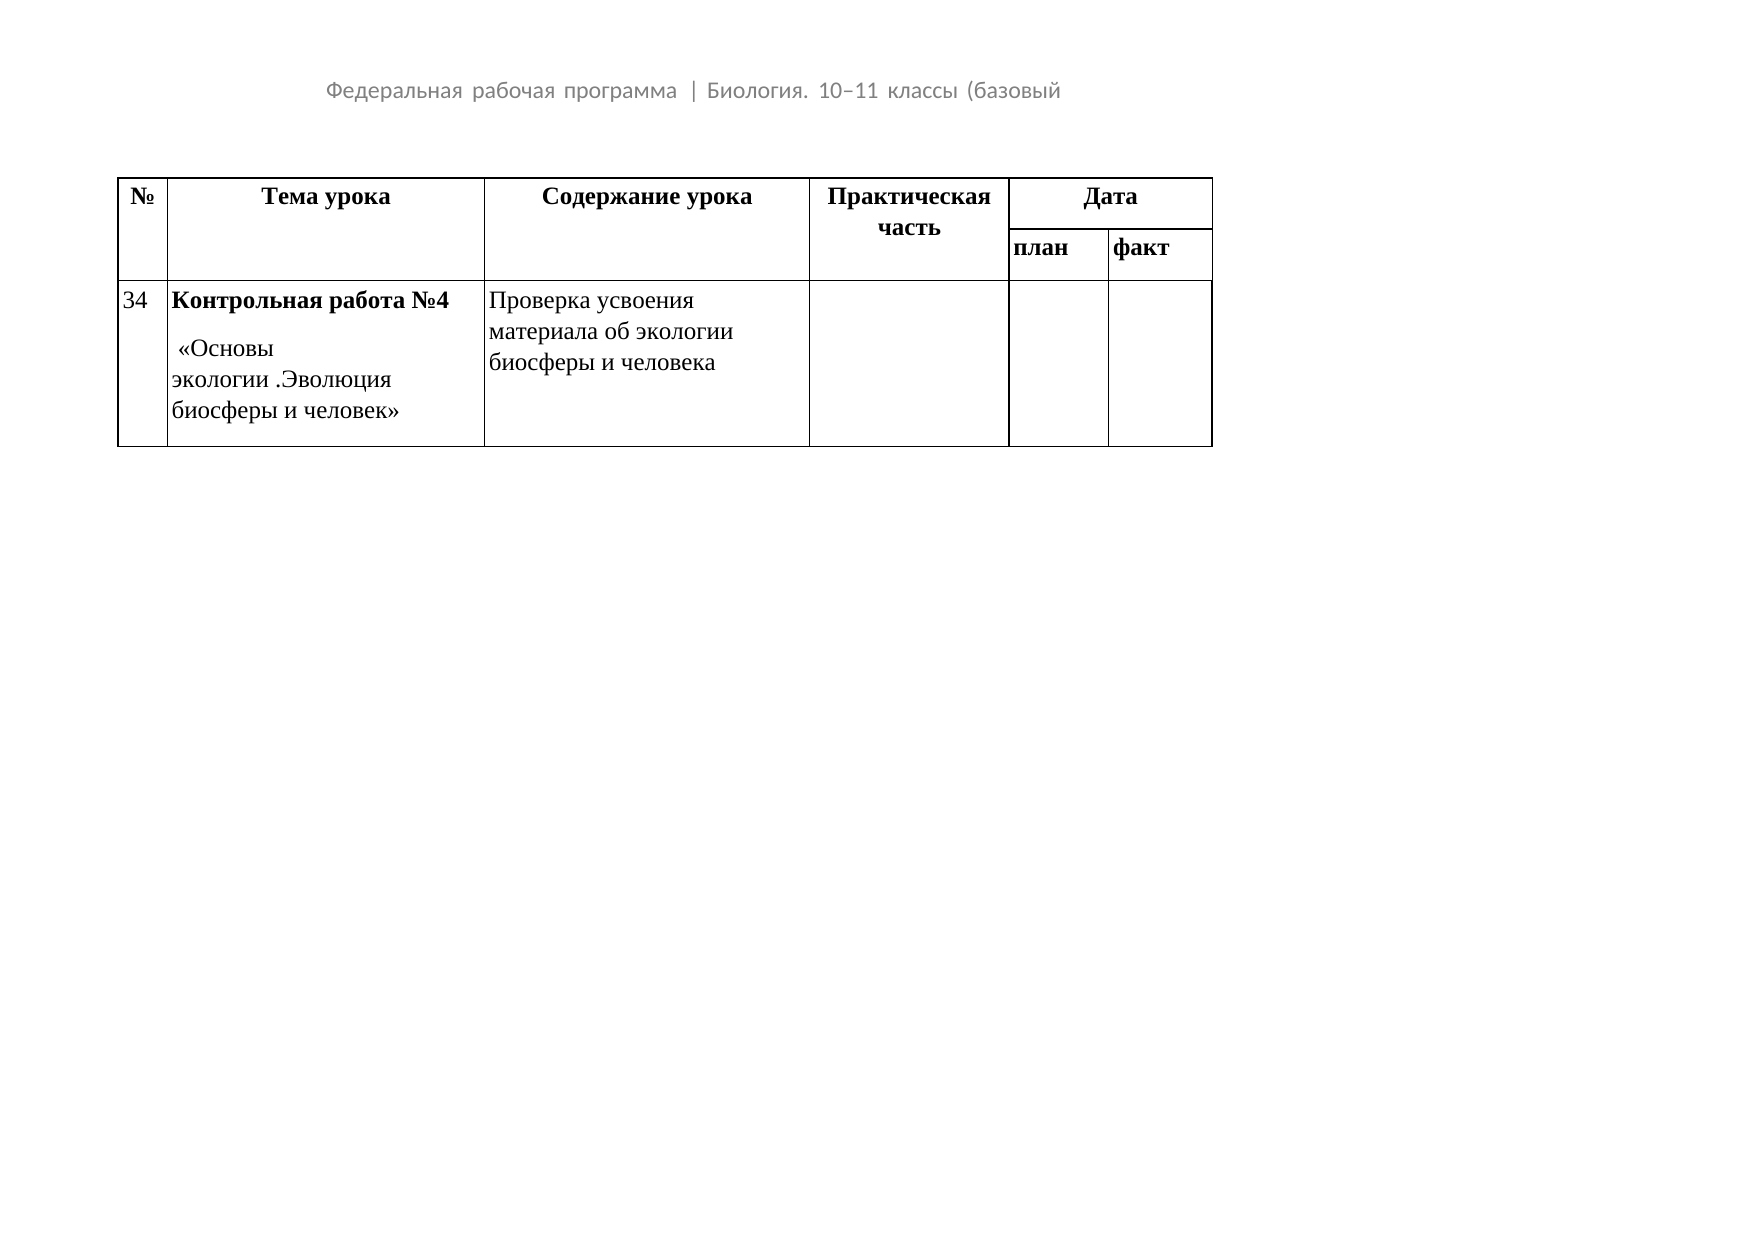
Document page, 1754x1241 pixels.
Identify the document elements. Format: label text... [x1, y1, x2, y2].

table_cell Контрольная работа №4 «Основы экологии .Эволюция биосферы и человек» [168, 281, 484, 446]
table_cell [810, 281, 1008, 446]
table_header Дата [1010, 179, 1212, 228]
table_cell 34 [119, 281, 167, 446]
table_header № [119, 179, 167, 279]
table_header Практическая часть [810, 179, 1008, 279]
table_cell [1010, 281, 1108, 446]
table_cell [1109, 281, 1211, 446]
table_header Содержание урока [485, 179, 809, 279]
table_cell план [1010, 230, 1108, 279]
table_header Тема урока [168, 179, 484, 279]
table_cell факт [1109, 230, 1212, 279]
table_cell Проверка усвоения материала об экологии биосферы и человека [485, 281, 809, 446]
